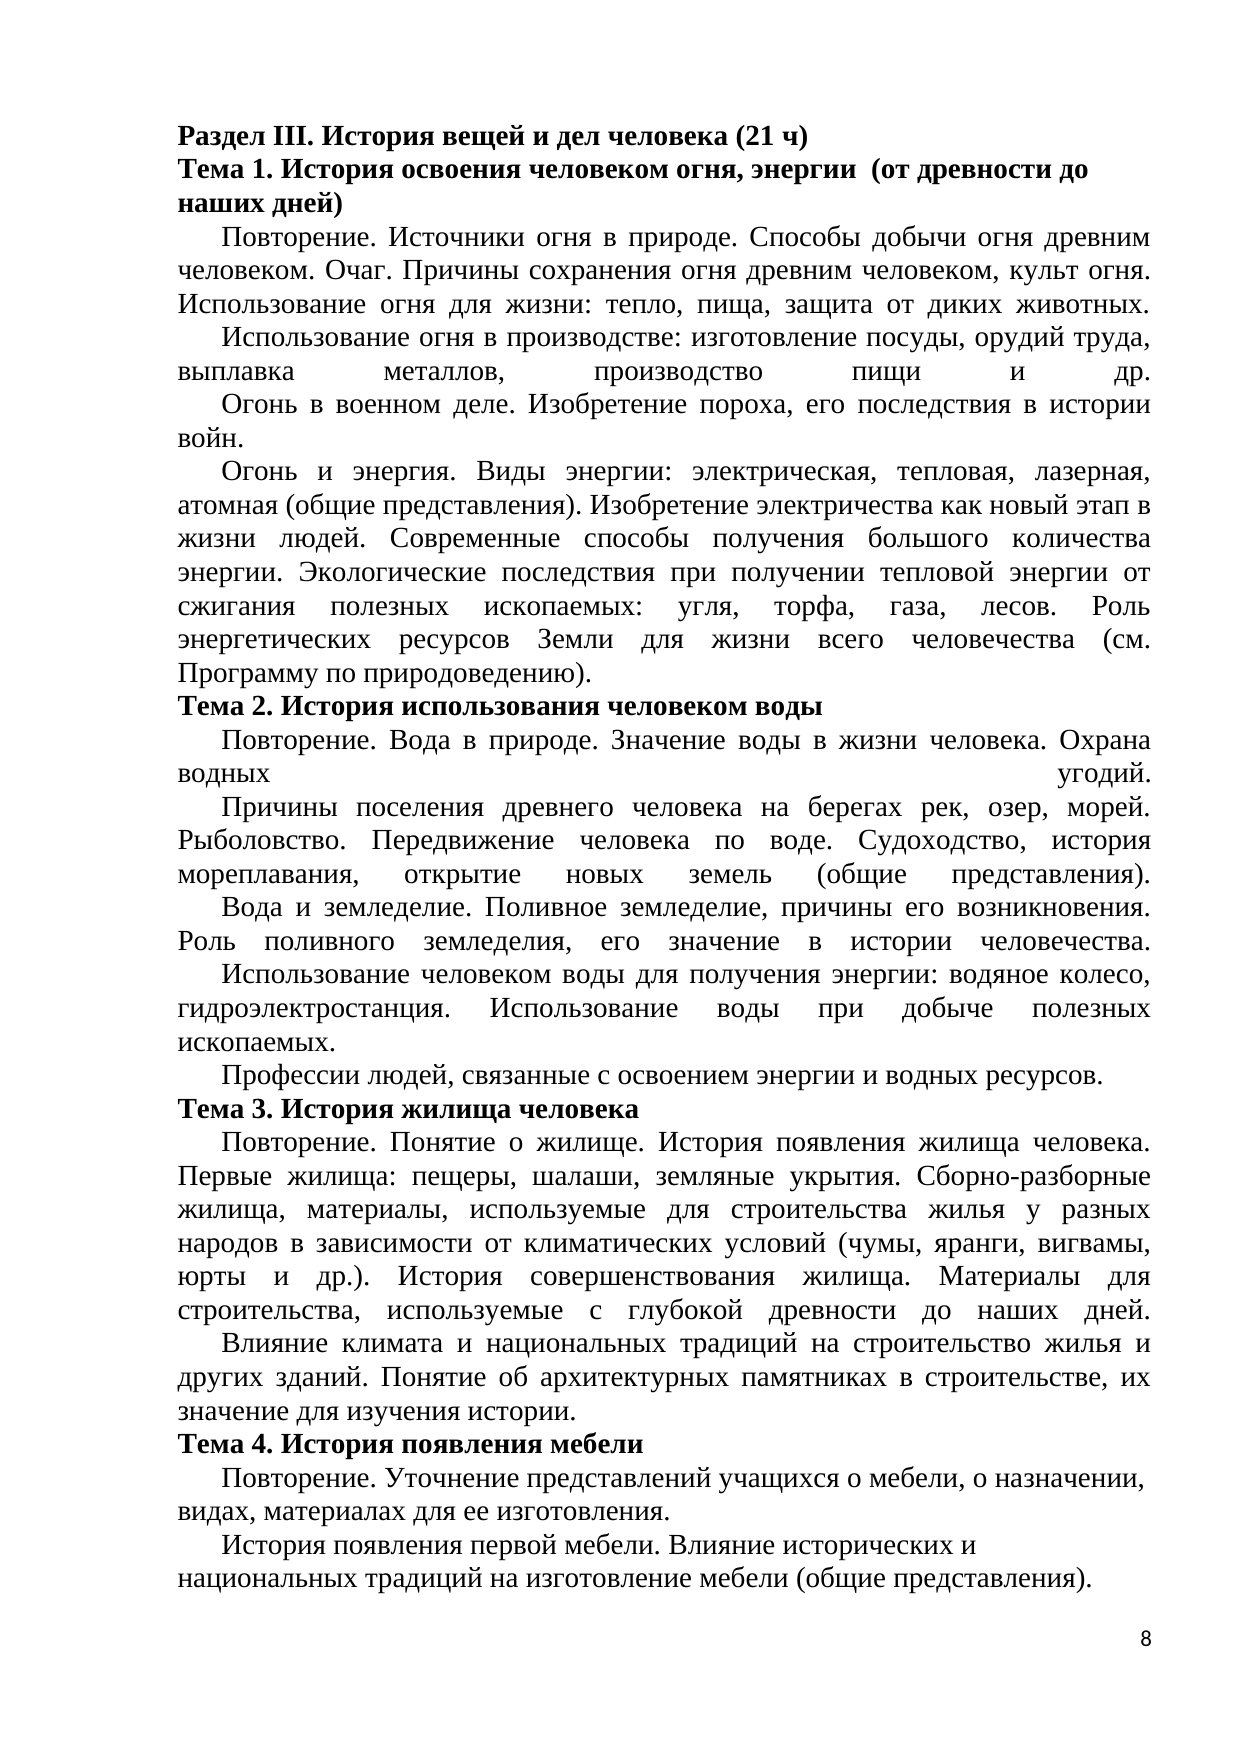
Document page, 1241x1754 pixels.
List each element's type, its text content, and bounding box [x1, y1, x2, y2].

text Раздел III. История вещей и дел человека (21 ч) [177, 118, 1152, 152]
text Тема 2. История использования человеком воды [177, 688, 1152, 722]
text Повторение. Понятие о жилище. История появления жилища человека. Первые жилища: пещеры, шалаши, земляные укрытия. Сборно-разборные жилища, материалы, используемые для строительства жилья у разных народов в зависимости от климатических условий (чумы, яранги, вигвамы, юрты и др.). История совершенствования жилища. Материалы для строительства, используемые с глубокой древности до наших дней. Влияние климата и национальных традиций на строительство жилья и других зданий. Понятие об архитектурных памятниках в строительстве, их значение для изучения истории. [177, 1124, 1152, 1426]
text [177, 1460, 1152, 1594]
text Тема 4. История появления мебели [177, 1426, 1152, 1460]
text Тема 1. История освоения человеком огня, энергии (от древности до наших дней) [177, 152, 1152, 219]
text Тема 3. История жилища человека [177, 1091, 1152, 1124]
text Повторение. Источники огня в природе. Способы добычи огня древним человеком. Очаг. Причины сохранения огня древним человеком, культ огня. Использование огня для жизни: тепло, пища, защита от диких животных. Использование огня в производстве: изготовление посуды, орудий труда, выплавка металлов, производство пищи и др. Огонь в военном деле. Изобретение пороха, его последствия в истории войн. Огонь и энергия. Виды энергии: электрическая, тепловая, лазерная, атомная (общие представления). Изобретение электричества как новый этап в жизни людей. Современные способы получения большого количества энергии. Экологические последствия при получении тепловой энергии от сжигания полезных ископаемых: угля, торфа, газа, лесов. Роль энергетических ресурсов Земли для жизни всего человечества (см. Программу по природоведению). [177, 219, 1152, 688]
text Повторение. Вода в природе. Значение воды в жизни человека. Охрана водных угодий. Причины поселения древнего человека на берегах рек, озер, морей. Рыболовство. Передвижение человека по воде. Судоходство, история мореплавания, открытие новых земель (общие представления). Вода и земледелие. Поливное земледелие, причины его возникновения. Роль поливного земледелия, его значение в истории человечества. Использование человеком воды для получения энергии: водяное колесо, гидроэлектростанция. Использование воды при добыче полезных ископаемых. Профессии людей, связанные с освоением энергии и водных ресурсов. [177, 722, 1152, 1091]
